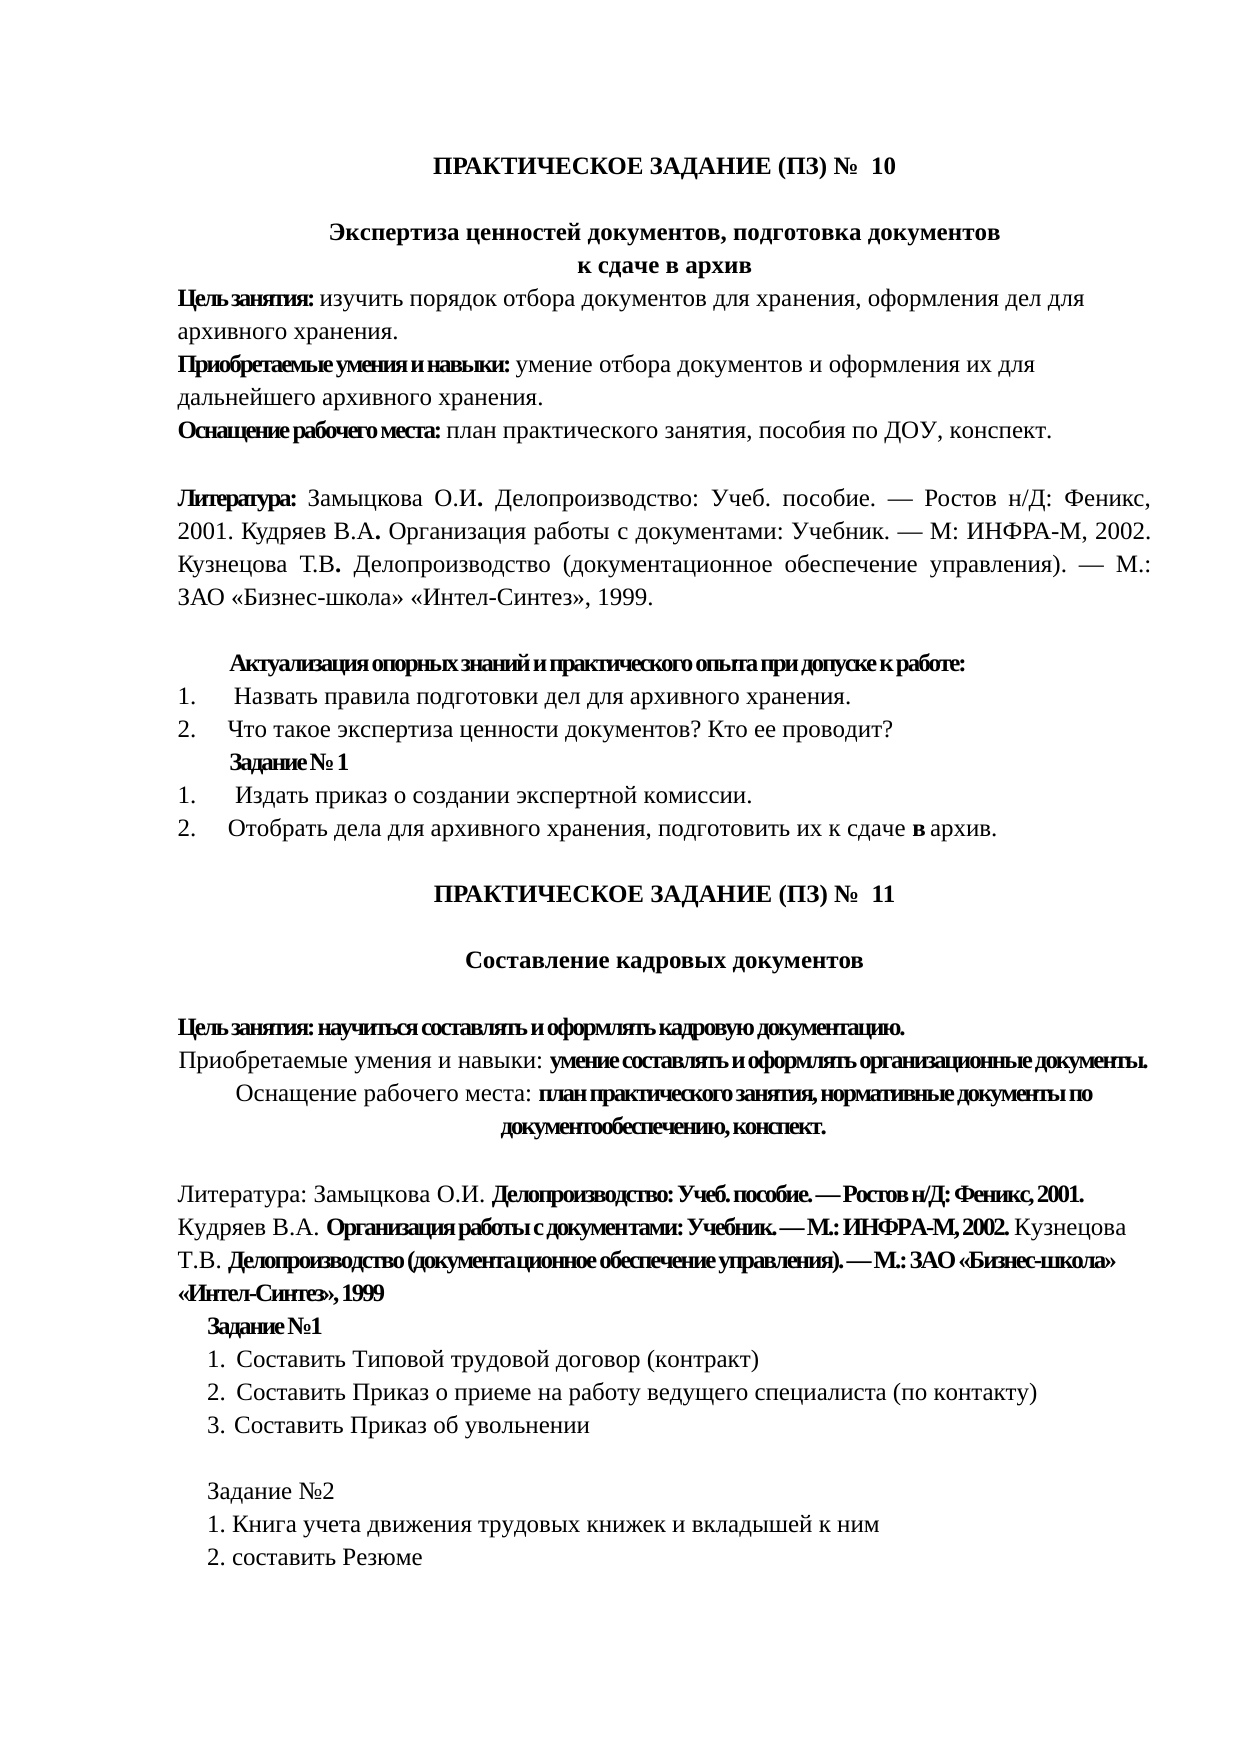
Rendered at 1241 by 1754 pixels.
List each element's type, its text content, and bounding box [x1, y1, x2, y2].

text Задание № 1 [177, 747, 1152, 776]
list Составить Типовой трудовой договор (контракт) [177, 1344, 1152, 1373]
text Цель занятия: изучить порядок отбора документов для хранения, оформления дел для архивного хранения. [177, 283, 1152, 345]
text Составление кадровых документов [177, 946, 1152, 974]
text 2. Отобрать дела для архивного хранения, подготовить их к сдаче в архив. [177, 813, 1152, 842]
text к сдаче в архив [177, 250, 1152, 279]
text ПРАКТИЧЕСКОЕ ЗАДАНИЕ (ПЗ) № 10 [177, 151, 1152, 180]
text 1. Назвать правила подготовки дел для архивного хранения. [177, 681, 1152, 710]
text 2. составить Резюме [177, 1542, 1152, 1571]
text ПРАКТИЧЕСКОЕ ЗАДАНИЕ (ПЗ) № 11 [177, 879, 1152, 908]
text 1. Книга учета движения трудовых книжек и вкладышей к ним [177, 1509, 1152, 1538]
text 2. Что такое экспертиза ценности документов? Кто ее проводит? [177, 714, 1152, 743]
text Цель занятия: научиться составлять и оформлять кадровую документацию. [177, 1012, 1152, 1040]
text Задание №2 [177, 1476, 1152, 1505]
text Литература: Замыцкова О.И. Делопроизводство: Учеб. пособие. — Ростов н/Д: Феникс, 2001. Кудряев В.А. Организация работы с документами: Учебник. — М.: ИНФРА-М, 2002. Кузнецова Т.В. Делопроизводство (документационное обеспечение управления). — М.: ЗАО «Бизнес-школа» «Интел-Синтез», 1999 [177, 1179, 1152, 1307]
text Актуализация опорных знаний и практического опыта при допуске к работе: [177, 648, 1152, 677]
text Литература: Замыцкова О.И. Делопроизводство: Учеб. пособие. — Ростов н/Д: Феникс, 2001. Кудряев В.А. Организация работы с документами: Учебник. — М: ИНФРА-М, 2002. Кузнецова Т.В. Делопроизводство (документационное обеспечение управления). — М.: ЗАО «Бизнес-школа» «Интел-Синтез», 1999. [177, 483, 1152, 611]
list Составить Приказ о приеме на работу ведущего специалиста (по контакту) [177, 1377, 1152, 1406]
text Приобретаемые умения и навыки: умение отбора документов и оформления их для дальнейшего архивного хранения. [177, 349, 1152, 411]
text Приобретаемые умения и навыки: умение составлять и оформлять организационные документы. [177, 1045, 1152, 1073]
text Оснащение рабочего места: план практического занятия, пособия по ДОУ, конспект. [177, 415, 1152, 444]
text Задание №1 [177, 1311, 1152, 1339]
text Оснащение рабочего места: план практического занятия, нормативные документы по документообеспечению, конспект. [177, 1078, 1152, 1139]
text 1. Издать приказ о создании экспертной комиссии. [177, 781, 1152, 809]
list Составить Приказ об увольнении [177, 1410, 1152, 1439]
text Экспертиза ценностей документов, подготовка документов [177, 217, 1152, 246]
